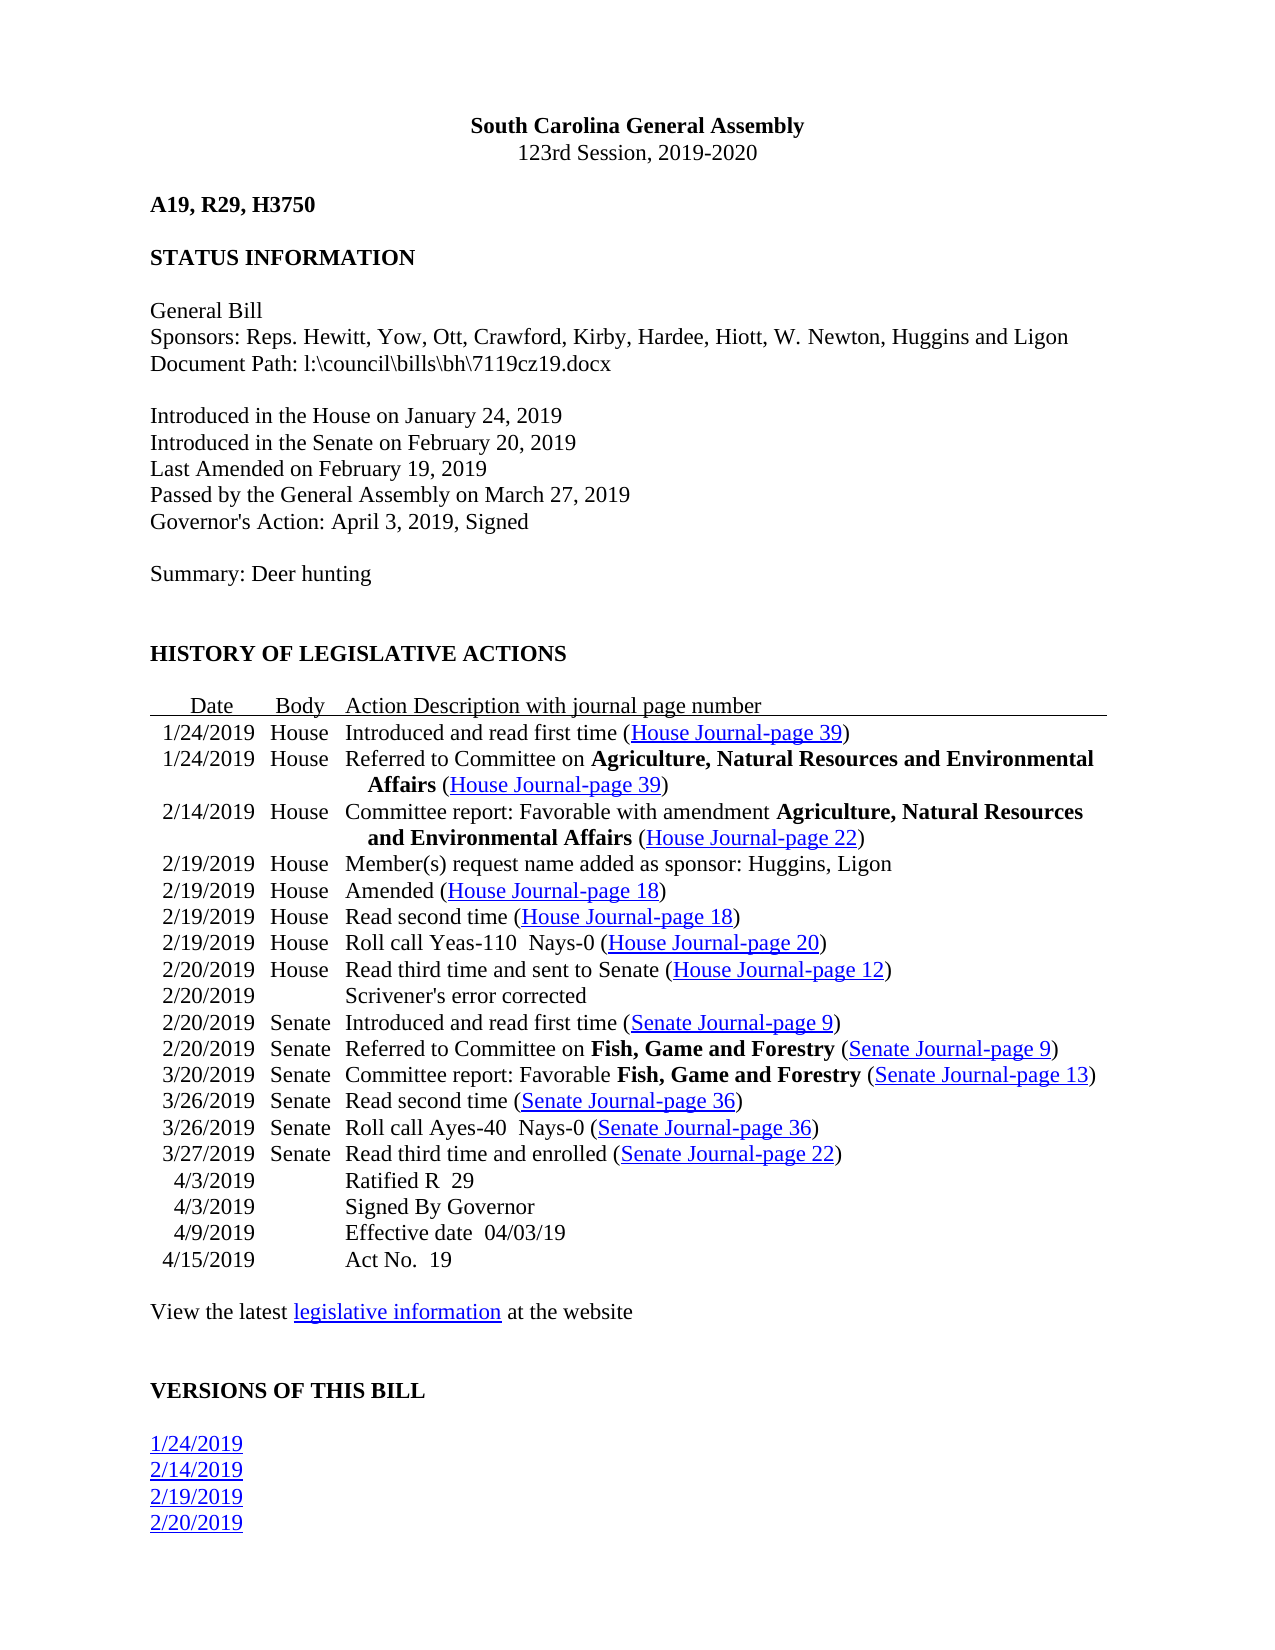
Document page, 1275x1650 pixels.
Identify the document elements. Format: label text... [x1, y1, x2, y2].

text 1/24/2019 House Referred to Committee on Agriculture, Natural Resources and Environmental Affairs (House Journal-page 39) [150, 745, 1125, 798]
text 2/20/2019 Scrivener's error corrected [150, 982, 1125, 1008]
text South Carolina General Assembly [150, 112, 1125, 139]
text STATUS INFORMATION [150, 244, 1125, 271]
text 2/20/2019 Senate Referred to Committee on Fish, Game and Forestry (Senate Journal-page 9) [150, 1035, 1125, 1061]
text Passed by the General Assembly on March 27, 2019 [150, 481, 1125, 508]
text 1/24/2019 [150, 1430, 1125, 1457]
text 2/19/2019 House Read second time (House Journal-page 18) [150, 903, 1125, 929]
text Introduced in the House on January 24, 2019 [150, 402, 1125, 429]
text 2/14/2019 [150, 1457, 1125, 1483]
text 3/26/2019 Senate Read second time (Senate Journal-page 36) [150, 1088, 1125, 1114]
text 4/3/2019 Ratified R 29 [150, 1167, 1125, 1193]
text 2/20/2019 House Read third time and sent to Senate (House Journal-page 12) [150, 956, 1125, 982]
text Sponsors: Reps. Hewitt, Yow, Ott, Crawford, Kirby, Hardee, Hiott, W. Newton, Huggins and Ligon [150, 323, 1125, 350]
text 1/24/2019 House Introduced and read first time (House Journal-page 39) [150, 719, 1125, 745]
text Document Path: l:\council\bills\bh\7119cz19.docx [150, 350, 1125, 376]
text Governor's Action: April 3, 2019, Signed [150, 508, 1125, 534]
text 123rd Session, 2019-2020 [150, 139, 1125, 165]
text 4/3/2019 Signed By Governor [150, 1193, 1125, 1219]
text HISTORY OF LEGISLATIVE ACTIONS [150, 639, 1125, 666]
text 4/9/2019 Effective date 04/03/19 [150, 1219, 1125, 1246]
text VERSIONS OF THIS BILL [150, 1377, 1125, 1404]
text Summary: Deer hunting [150, 561, 1125, 587]
text Last Amended on February 19, 2019 [150, 455, 1125, 481]
text 2/19/2019 House Amended (House Journal-page 18) [150, 877, 1125, 903]
text A19, R29, H3750 [150, 192, 1125, 218]
text 2/19/2019 [150, 1483, 1125, 1509]
text 2/20/2019 [150, 1509, 1125, 1536]
text 2/14/2019 House Committee report: Favorable with amendment Agriculture, Natural Resources and Environmental Affairs (House Journal-page 22) [150, 798, 1125, 850]
text 2/19/2019 House Roll call Yeas-110 Nays-0 (House Journal-page 20) [150, 929, 1125, 956]
text 2/19/2019 House Member(s) request name added as sponsor: Huggins, Ligon [150, 850, 1125, 877]
text General Bill [150, 297, 1125, 323]
text 3/26/2019 Senate Roll call Ayes-40 Nays-0 (Senate Journal-page 36) [150, 1114, 1125, 1140]
text Introduced in the Senate on February 20, 2019 [150, 429, 1125, 455]
text Date Body Action Description with journal page number [150, 692, 1125, 719]
text View the latest legislative information at the website [150, 1298, 1125, 1325]
text 4/15/2019 Act No. 19 [150, 1246, 1125, 1272]
text 3/20/2019 Senate Committee report: Favorable Fish, Game and Forestry (Senate Journal-page 13) [150, 1061, 1125, 1088]
text 2/20/2019 Senate Introduced and read first time (Senate Journal-page 9) [150, 1008, 1125, 1035]
text 3/27/2019 Senate Read third time and enrolled (Senate Journal-page 22) [150, 1140, 1125, 1167]
